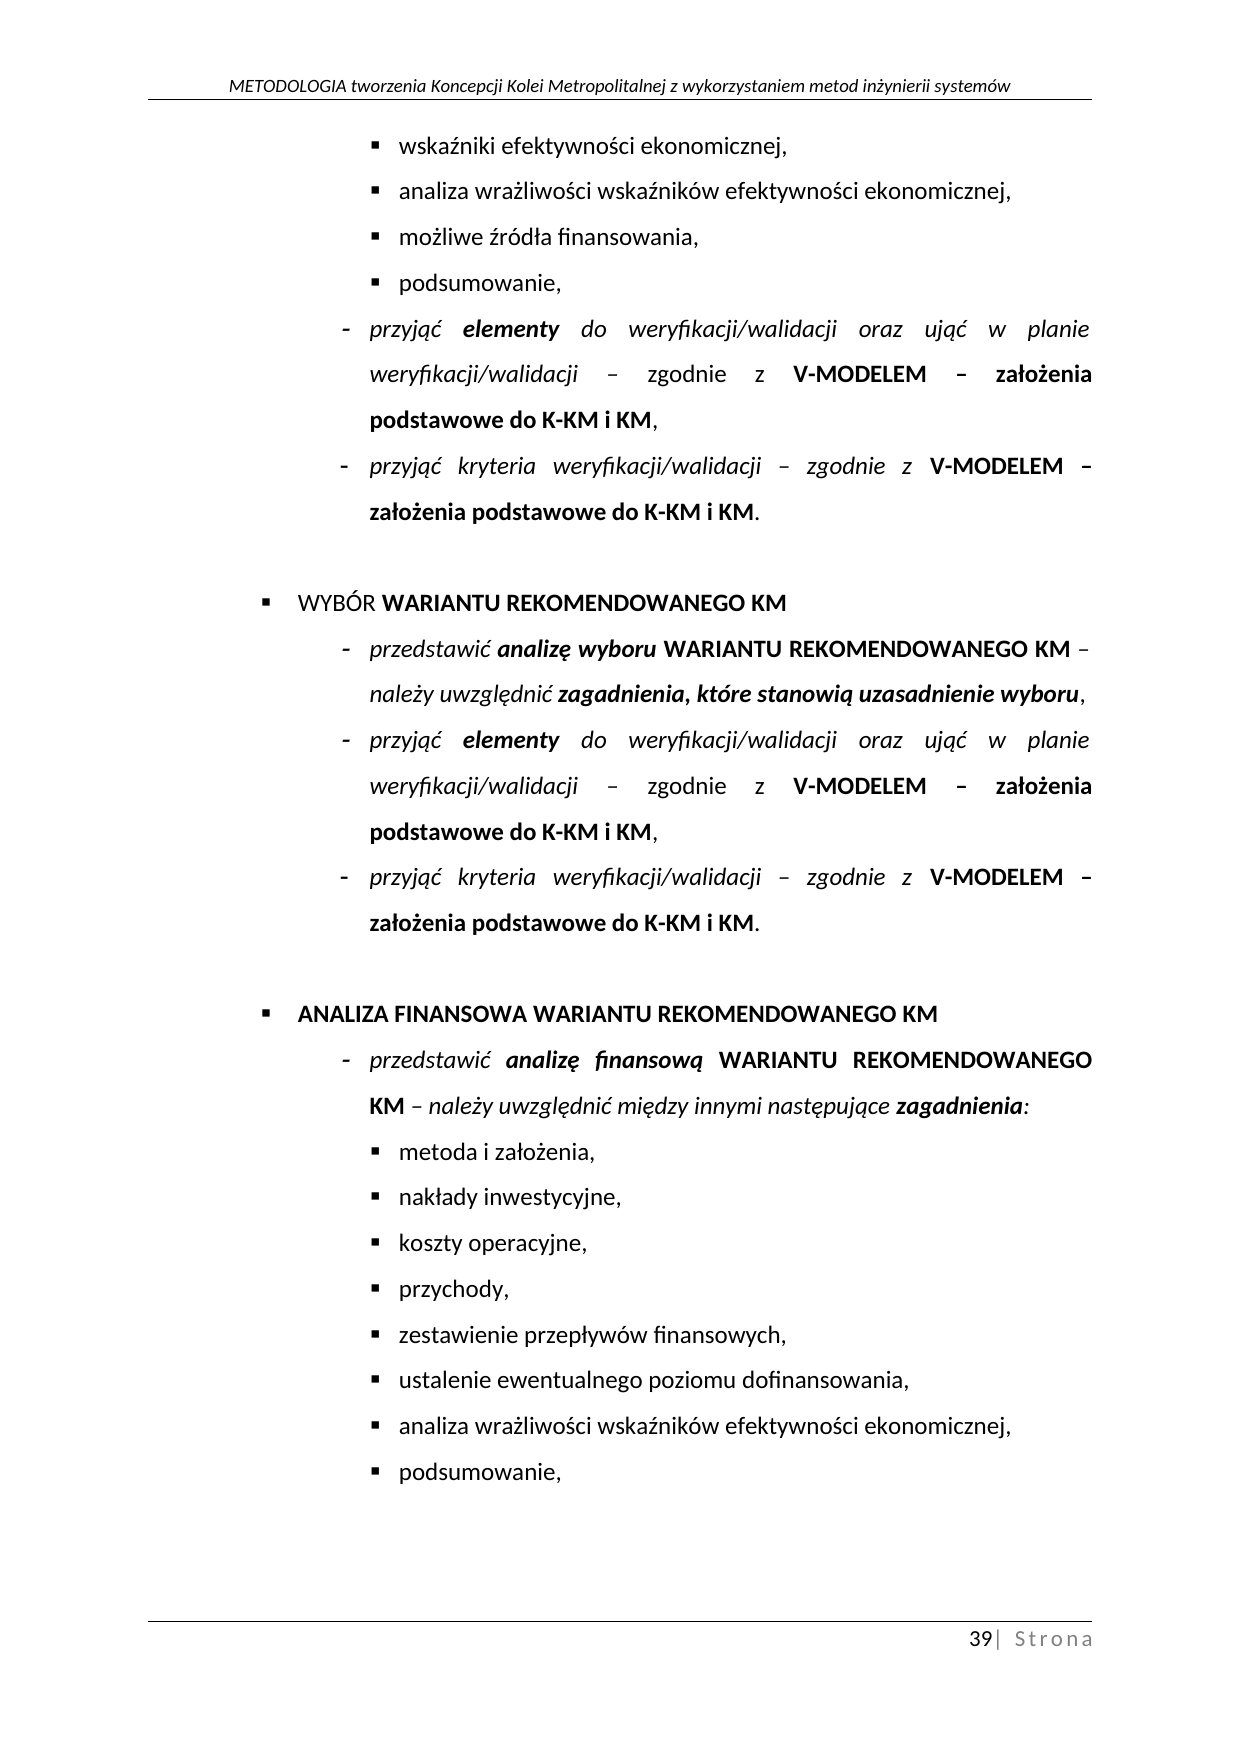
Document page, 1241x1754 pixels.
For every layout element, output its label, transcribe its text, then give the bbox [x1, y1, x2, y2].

list analiza wrażliwości wskaźników efektywności ekonomicznej, [369, 176, 1092, 206]
list ustalenie ewentualnego poziomu dofinansowania, [369, 1364, 1092, 1395]
list przedstawić analizę wyboru WARIANTU REKOMENDOWANEGO KM – należy uwzględnić zagadnienia, które stanowią uzasadnienie wyboru, [340, 633, 1092, 709]
list podsumowanie, [369, 1456, 1092, 1486]
list WYBÓR WARIANTU REKOMENDOWANEGO KM [260, 587, 1092, 618]
list analiza wrażliwości wskaźników efektywności ekonomicznej, [369, 1410, 1092, 1441]
list przyjąć kryteria weryfikacji/walidacji – zgodnie z V-MODELEM – założenia podstawowe do K-KM i KM. [340, 450, 1092, 526]
list możliwe źródła finansowania, [369, 221, 1092, 252]
list metoda i założenia, [369, 1136, 1092, 1166]
list przyjąć elementy do weryfikacji/walidacji oraz ująć w planie weryfikacji/walidacji – zgodnie z V-MODELEM – założenia podstawowe do K-KM i KM, [340, 724, 1092, 846]
list podsumowanie, [369, 267, 1092, 297]
list koszty operacyjne, [369, 1227, 1092, 1258]
list zestawienie przepływów finansowych, [369, 1319, 1092, 1349]
list nakłady inwestycyjne, [369, 1182, 1092, 1212]
list przedstawić analizę finansową WARIANTU REKOMENDOWANEGO KM – należy uwzględnić między innymi następujące zagadnienia: [340, 1044, 1092, 1121]
list wskaźniki efektywności ekonomicznej, [369, 130, 1092, 160]
list przyjąć kryteria weryfikacji/walidacji – zgodnie z V-MODELEM – założenia podstawowe do K-KM i KM. [340, 861, 1092, 938]
list ANALIZA FINANSOWA WARIANTU REKOMENDOWANEGO KM [260, 999, 1092, 1029]
list przyjąć elementy do weryfikacji/walidacji oraz ująć w planie weryfikacji/walidacji – zgodnie z V-MODELEM – założenia podstawowe do K-KM i KM, [340, 313, 1092, 435]
list przychody, [369, 1273, 1092, 1303]
